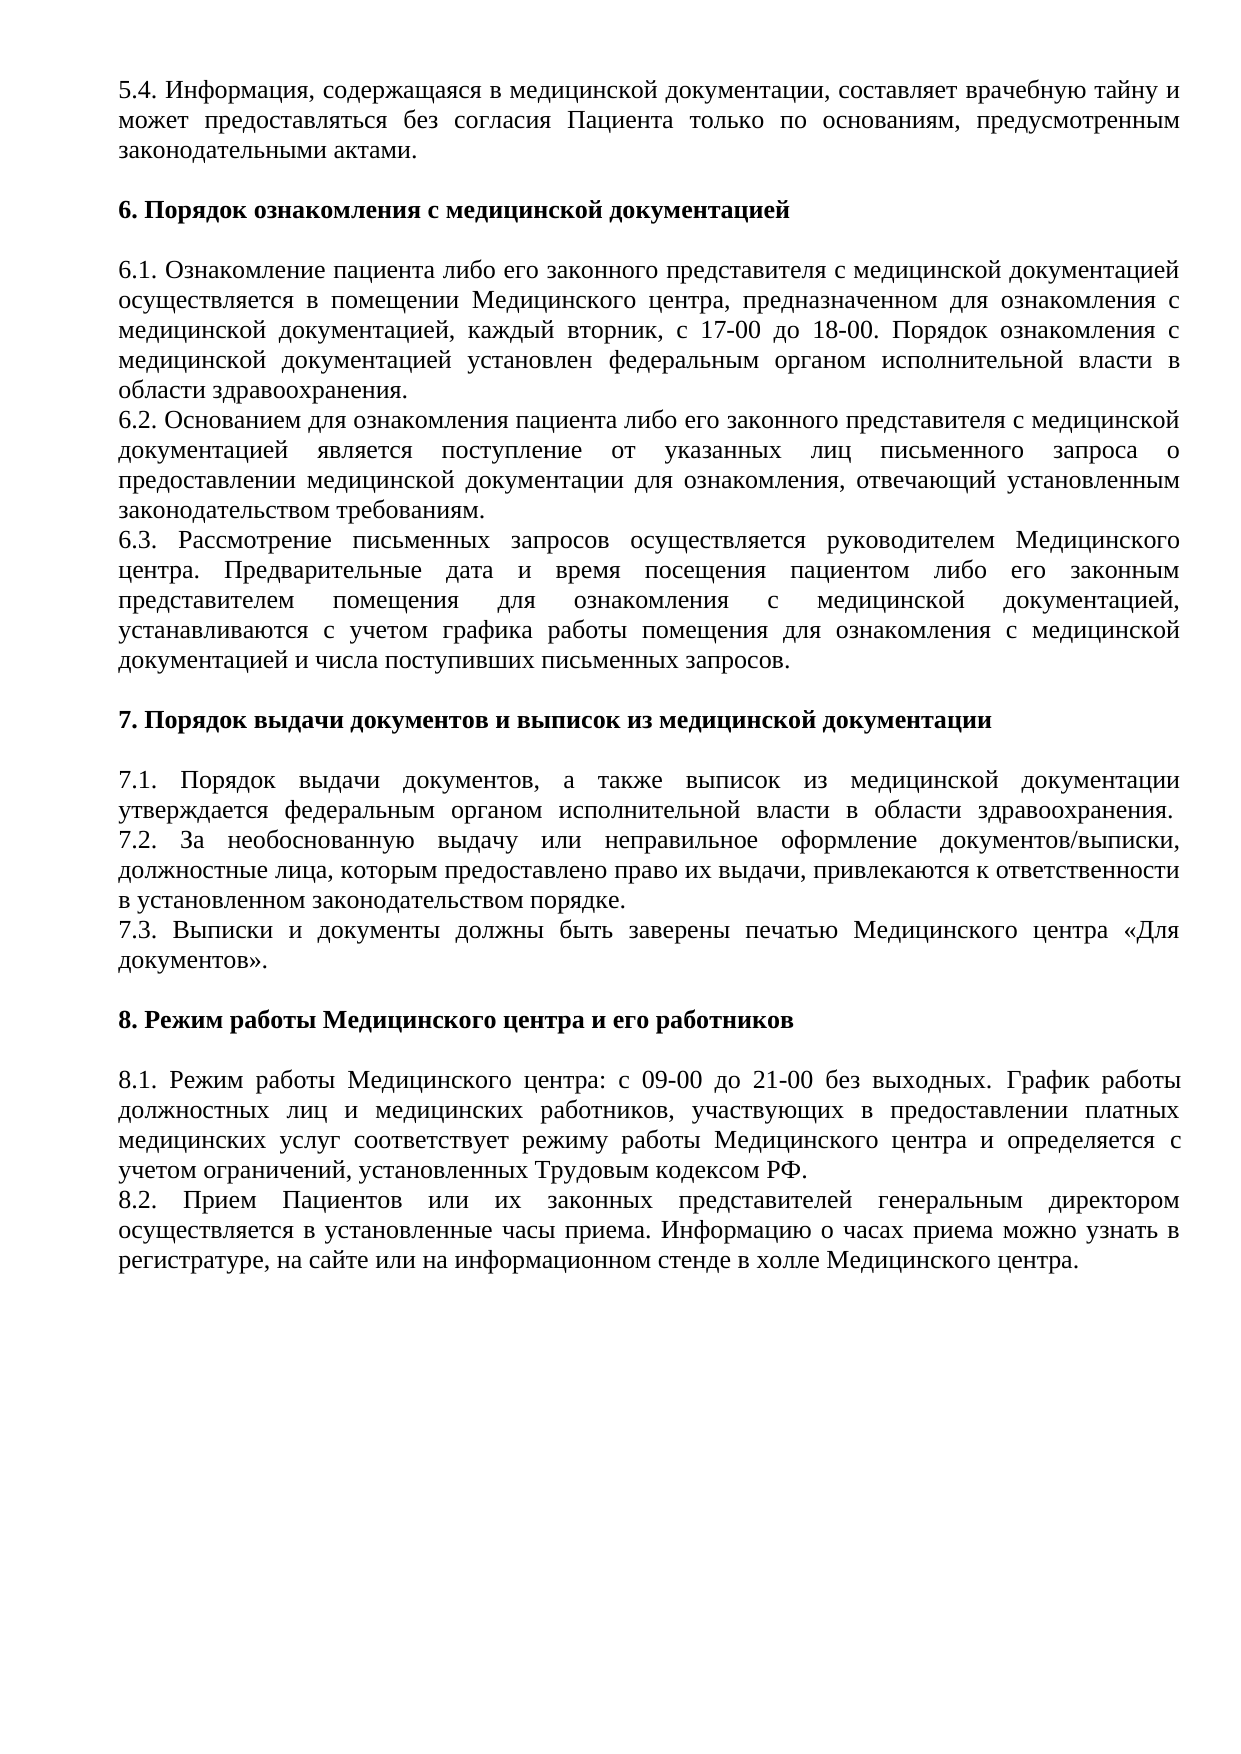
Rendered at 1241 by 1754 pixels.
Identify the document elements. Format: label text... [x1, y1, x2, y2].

text 5.4. Информация, содержащаяся в медицинской документации, составляет врачебную тайну и может предоставляться без согласия Пациента только по основаниям, предусмотренным законодательными актами. [118, 74, 1181, 164]
text 7. Порядок выдачи документов и выписок из медицинской документации [118, 704, 1181, 734]
text 8.1. Режим работы Медицинского центра: с 09-00 до 21-00 без выходных. График работы должностных лиц и медицинских работников, участвующих в предоставлении платных медицинских услуг соответствует режиму работы Медицинского центра и определяется с учетом ограничений, установленных Трудовым кодексом РФ. [118, 1064, 1181, 1184]
text 7.1. Порядок выдачи документов, а также выписок из медицинской документации утверждается федеральным органом исполнительной власти в области здравоохранения. 7.2. За необоснованную выдачу или неправильное оформление документов/выписки, должностные лица, которым предоставлено право их выдачи, привлекаются к ответственности в установленном законодательством порядке. [118, 764, 1181, 914]
text 6.3. Рассмотрение письменных запросов осуществляется руководителем Медицинского центра. Предварительные дата и время посещения пациентом либо его законным представителем помещения для ознакомления с медицинской документацией, устанавливаются с учетом графика работы помещения для ознакомления с медицинской документацией и числа поступивших письменных запросов. [118, 524, 1181, 674]
text 6.1. Ознакомление пациента либо его законного представителя с медицинской документацией осуществляется в помещении Медицинского центра, предназначенном для ознакомления с медицинской документацией, каждый вторник, с 17-00 до 18-00. Порядок ознакомления с медицинской документацией установлен федеральным органом исполнительной власти в области здравоохранения. [118, 254, 1181, 404]
text 8. Режим работы Медицинского центра и его работников [118, 1004, 1181, 1034]
text 7.3. Выписки и документы должны быть заверены печатью Медицинского центра «Для документов». [118, 914, 1181, 974]
text 6.2. Основанием для ознакомления пациента либо его законного представителя с медицинской документацией является поступление от указанных лиц письменного запроса о предоставлении медицинской документации для ознакомления, отвечающий установленным законодательством требованиям. [118, 404, 1181, 524]
text 6. Порядок ознакомления с медицинской документацией [118, 194, 1181, 224]
text 8.2. Прием Пациентов или их законных представителей генеральным директором осуществляется в установленные часы приема. Информацию о часах приема можно узнать в регистратуре, на сайте или на информационном стенде в холле Медицинского центра. [118, 1184, 1181, 1274]
